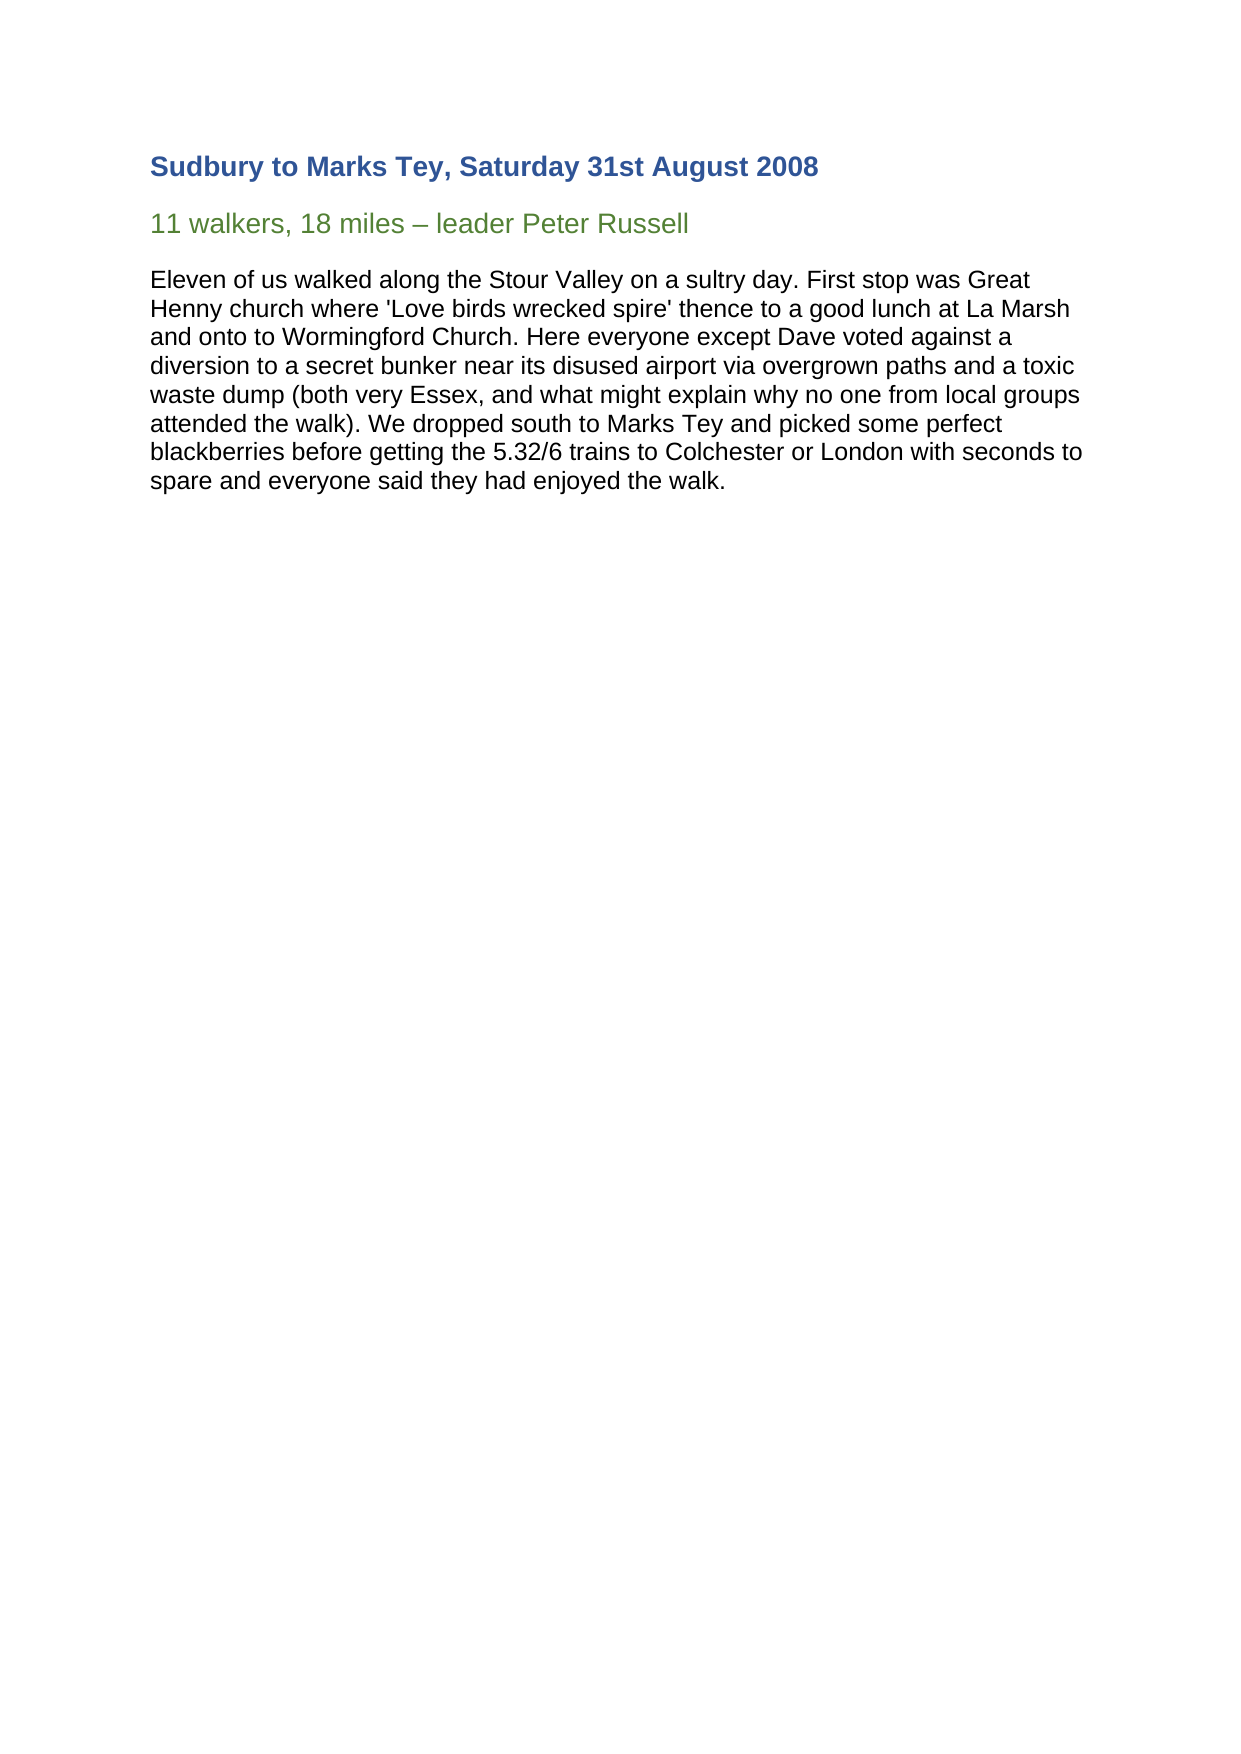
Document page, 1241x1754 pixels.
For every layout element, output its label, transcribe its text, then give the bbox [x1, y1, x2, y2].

text Eleven of us walked along the Stour Valley on a sultry day. First stop was Great Henny church where 'Love birds wrecked spire' thence to a good lunch at La Marsh and onto to Wormingford Church. Here everyone except Dave voted against a diversion to a secret bunker near its disused airport via overgrown paths and a toxic waste dump (both very Essex, and what might explain why no one from local groups attended the walk). We dropped south to Marks Tey and picked some perfect blackberries before getting the 5.32/6 trains to Colchester or London with seconds to spare and everyone said they had enjoyed the walk. [150, 265, 1090, 495]
text Sudbury to Marks Tey, Saturday 31st August 2008 [150, 150, 1090, 182]
text 11 walkers, 18 miles – leader Peter Russell [150, 207, 1090, 240]
